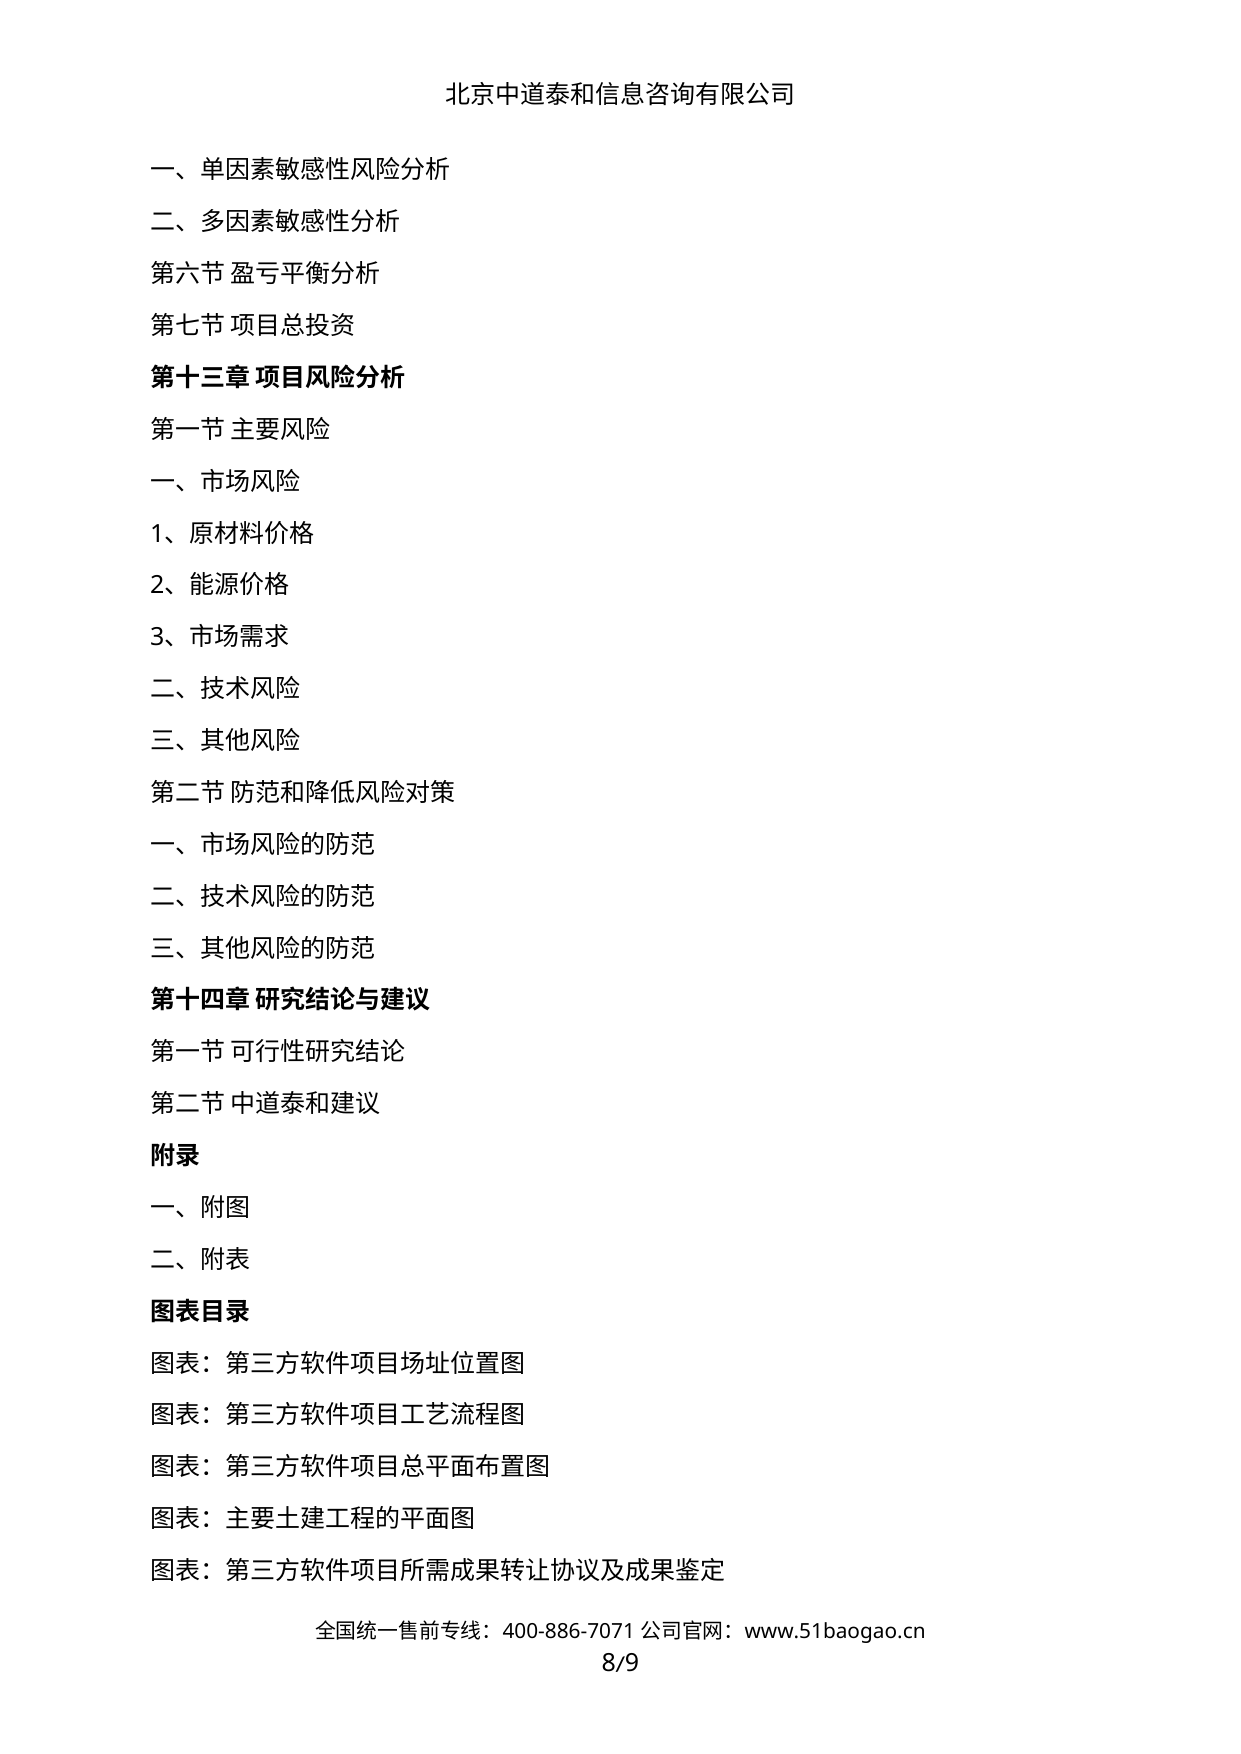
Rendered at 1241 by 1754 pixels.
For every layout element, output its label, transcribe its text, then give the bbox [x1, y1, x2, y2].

text 三、其他风险的防范 [150, 928, 1090, 964]
text 图表：第三方软件项目所需成果转让协议及成果鉴定 [150, 1551, 1090, 1587]
text 附录 [150, 1136, 1090, 1172]
text 一、附图 [150, 1187, 1090, 1224]
text 二、附表 [150, 1239, 1090, 1276]
text 图表：第三方软件项目总平面布置图 [150, 1447, 1090, 1483]
text 二、技术风险的防范 [150, 876, 1090, 912]
text 图表：主要土建工程的平面图 [150, 1499, 1090, 1535]
text 第二节 防范和降低风险对策 [150, 772, 1090, 809]
text 第六节 盈亏平衡分析 [150, 254, 1090, 290]
text 一、市场风险 [150, 461, 1090, 497]
text 1、原材料价格 [150, 513, 1090, 549]
text 第一节 可行性研究结论 [150, 1032, 1090, 1068]
text 一、市场风险的防范 [150, 824, 1090, 861]
text 2、能源价格 [150, 565, 1090, 601]
text 第十三章 项目风险分析 [150, 357, 1090, 394]
text 二、技术风险 [150, 669, 1090, 705]
text 图表目录 [150, 1291, 1090, 1327]
text 一、单因素敏感性风险分析 [150, 150, 1090, 186]
text 图表：第三方软件项目场址位置图 [150, 1343, 1090, 1379]
text 图表：第三方软件项目工艺流程图 [150, 1395, 1090, 1431]
text 第二节 中道泰和建议 [150, 1084, 1090, 1120]
text 二、多因素敏感性分析 [150, 202, 1090, 238]
text 三、其他风险 [150, 721, 1090, 757]
text 3、市场需求 [150, 617, 1090, 653]
text 第一节 主要风险 [150, 409, 1090, 446]
text 第七节 项目总投资 [150, 306, 1090, 342]
text 第十四章 研究结论与建议 [150, 980, 1090, 1016]
